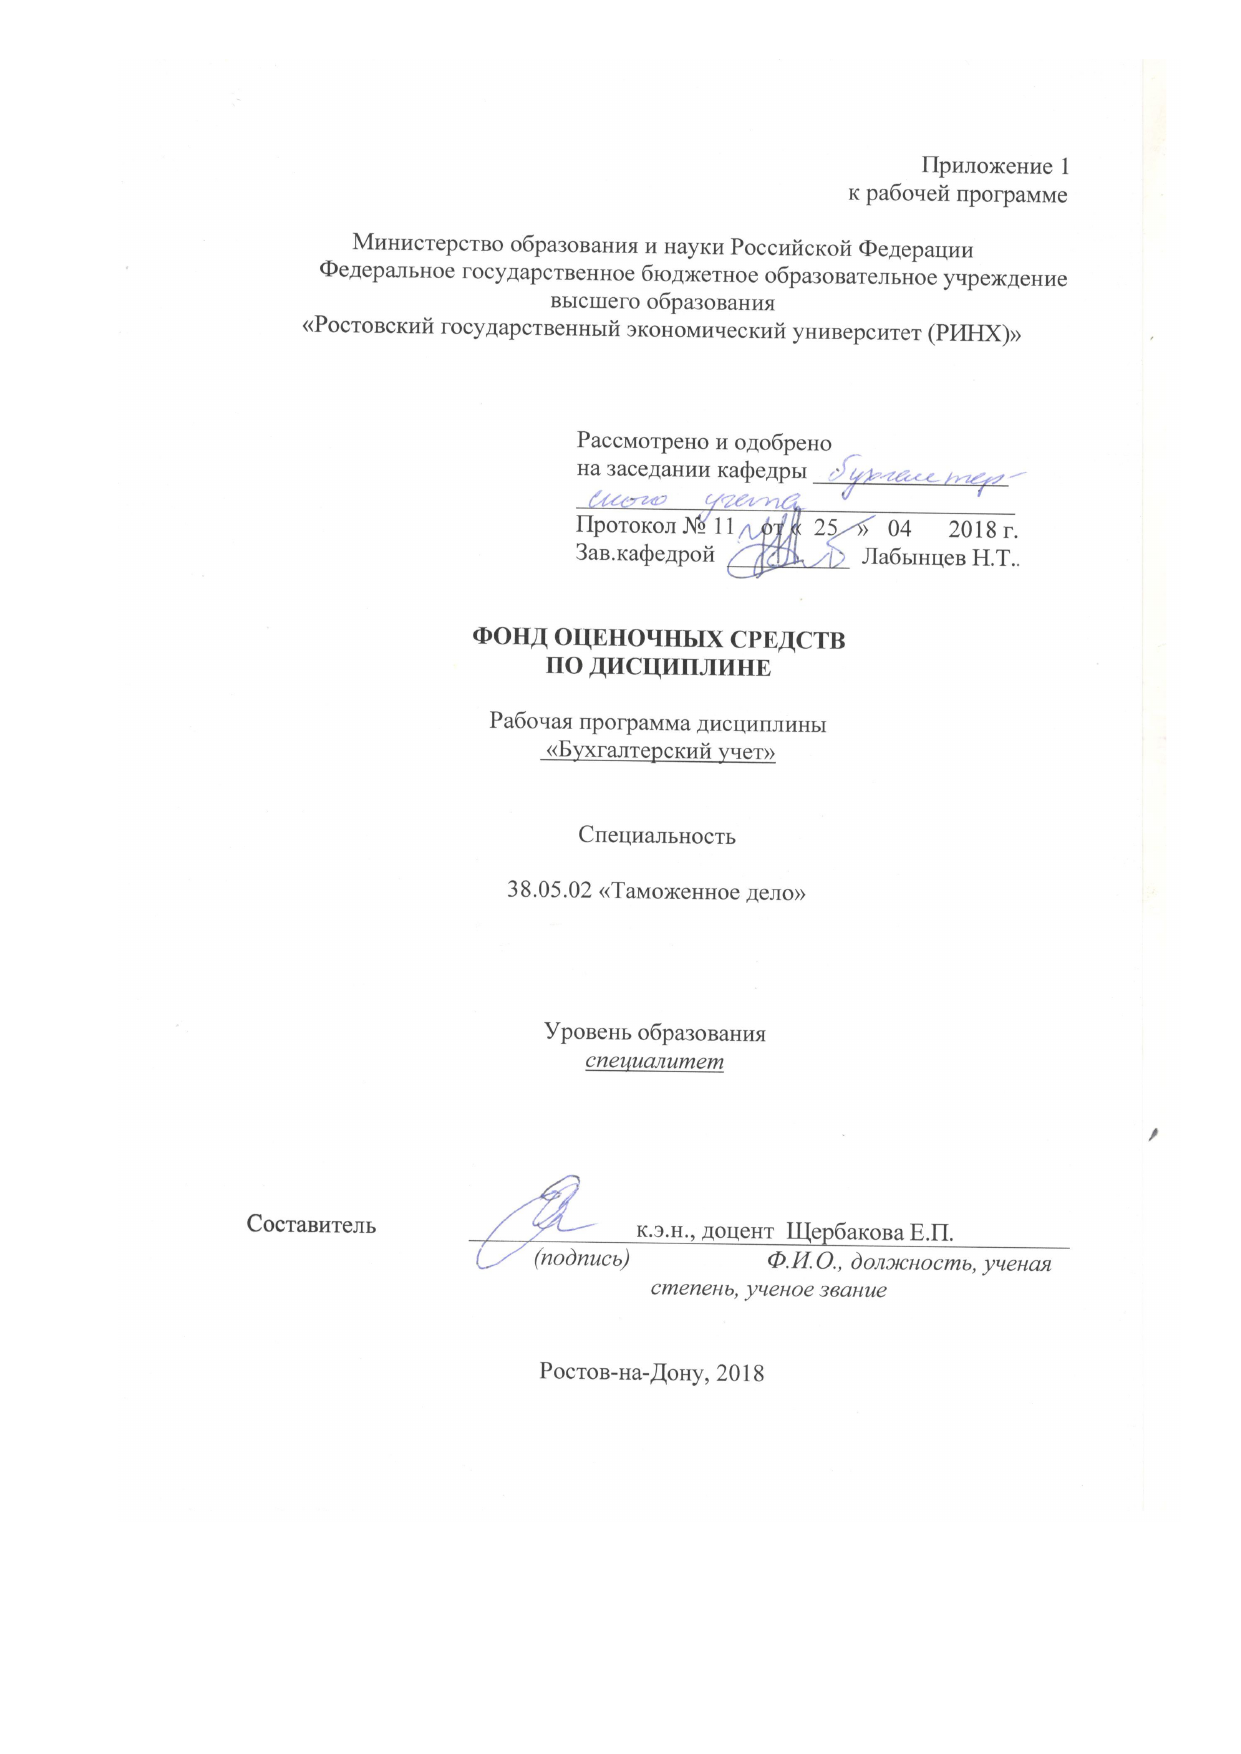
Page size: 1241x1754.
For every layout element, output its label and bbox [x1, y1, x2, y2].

picture [118, 59, 1182, 1522]
